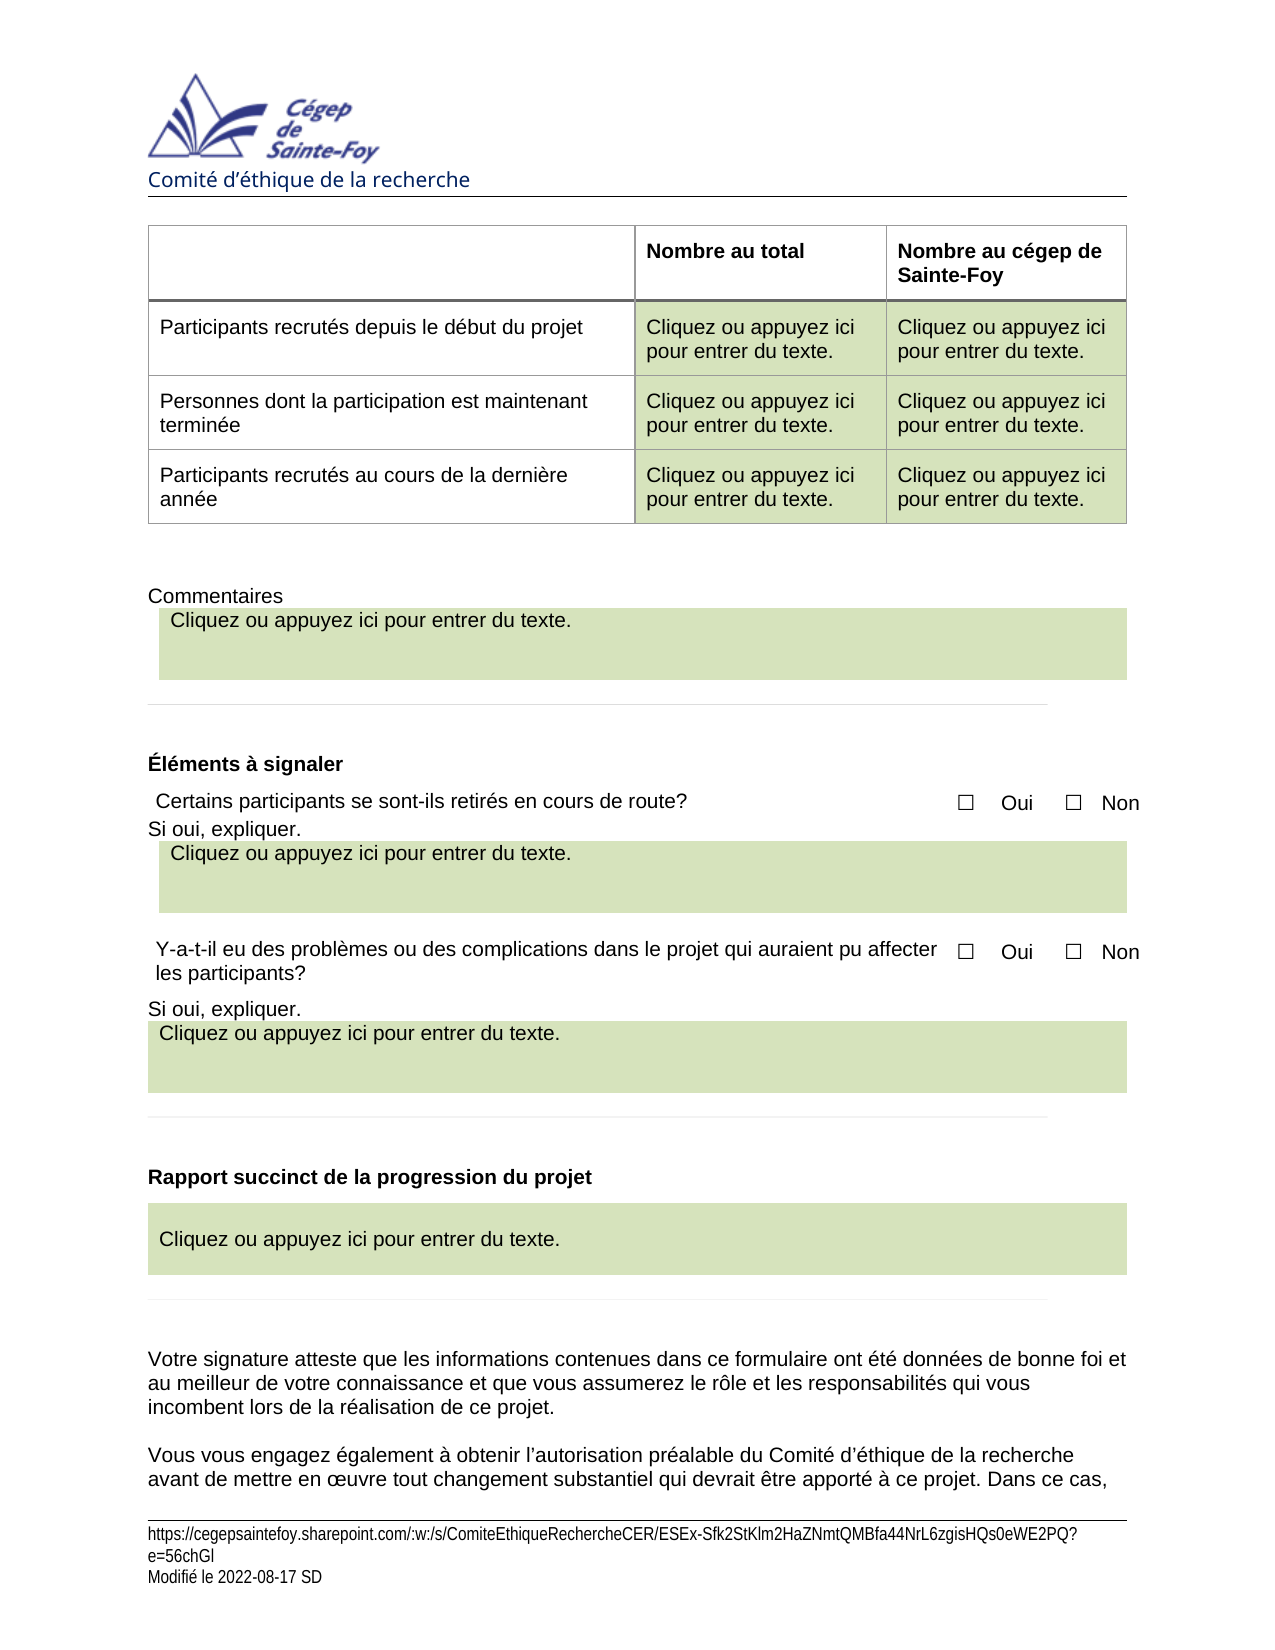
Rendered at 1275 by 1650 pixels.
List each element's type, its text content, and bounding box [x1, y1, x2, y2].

table_header Non [1064, 937, 1154, 985]
table_header Non [1064, 789, 1154, 817]
text Éléments à signaler [148, 752, 1127, 776]
table_cell Participants recrutés au cours de la dernière année [149, 450, 634, 523]
table_header [148, 1021, 1127, 1093]
table_header Oui [956, 937, 1064, 985]
table_header Y-a-t-il eu des problèmes ou des complications dans le projet qui auraient pu affecter les participants? [144, 937, 956, 985]
text Commentaires [148, 584, 1127, 608]
table_cell Personnes dont la participation est maintenant terminée [149, 376, 634, 449]
table_cell Participants recrutés depuis le début du projet [149, 302, 634, 375]
text Rapport succinct de la progression du projet [148, 1165, 1127, 1189]
table_header [149, 226, 634, 299]
table_header Certains participants se sont-ils retirés en cours de route? [144, 789, 956, 817]
table_header Nombre au total [636, 226, 886, 299]
table_header [148, 1203, 1127, 1275]
picture [147, 73, 381, 165]
text Si oui, expliquer. [148, 997, 1127, 1021]
table_header [159, 841, 1127, 913]
table_header Oui [956, 789, 1064, 817]
table_header Nombre au cégep de Sainte-Foy [887, 226, 1126, 299]
text Si oui, expliquer. [148, 817, 1127, 841]
text Votre signature atteste que les informations contenues dans ce formulaire ont été données de bonne foi et au meilleur de votre connaissance et que vous assumerez le rôle et les responsabilités qui vous incombent lors de la réalisation de ce projet. [148, 1347, 1127, 1419]
